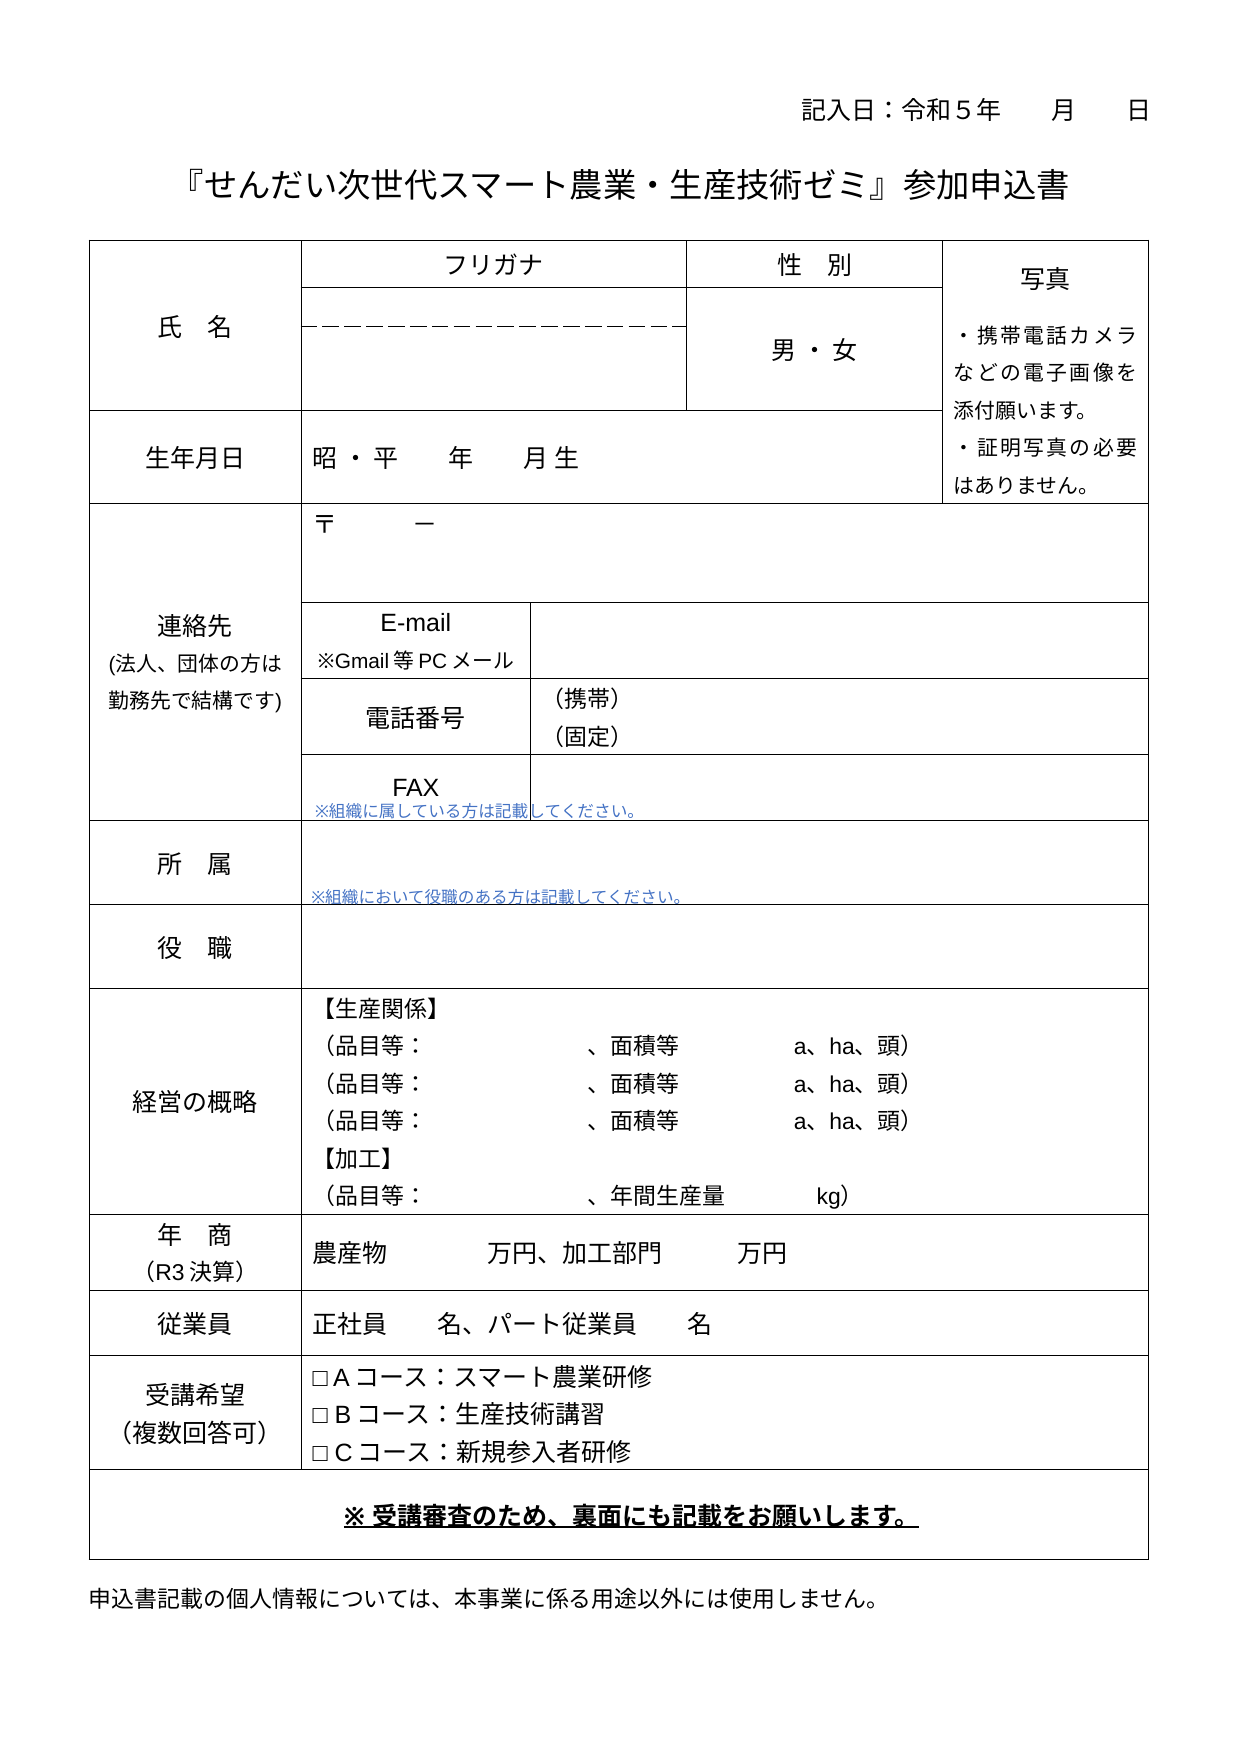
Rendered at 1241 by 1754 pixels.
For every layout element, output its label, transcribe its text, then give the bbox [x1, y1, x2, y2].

table_cell FAX [302, 755, 530, 820]
table_cell [302, 905, 1148, 987]
text 申込書記載の個人情報については、本事業に係る用途以外には使用しません。 [89, 1578, 1152, 1616]
table_cell [302, 326, 686, 410]
table_cell 経営の概略 [90, 989, 301, 1213]
table_cell 所 属 [90, 821, 301, 904]
table_cell [531, 755, 1148, 820]
table_cell 〒 － [302, 504, 1148, 602]
table_header 性 別 [687, 241, 942, 287]
table_cell E-mail ※Gmail等PCメール [302, 603, 530, 678]
table_cell 役 職 [90, 905, 301, 987]
text 記入日：令和５年 月 日 [89, 89, 1152, 127]
table_cell 昭 ・ 平 年 月 生 [302, 411, 942, 503]
table_header 写真 ・携帯電話カメラなどの電子画像を添付願います。 ・証明写真の必要はありません。 [943, 241, 1148, 503]
table_cell [302, 288, 686, 326]
table_cell [531, 603, 1148, 678]
table_cell 受講希望 （複数回答可） [90, 1356, 301, 1469]
table_cell 連絡先 (法人、団体の方は勤務先で結構です) [90, 504, 301, 820]
table_cell （携帯） （固定） [531, 679, 1148, 754]
table_cell [302, 821, 1148, 904]
table_cell □ Aコース：スマート農業研修 □ Bコース：生産技術講習 □ Cコース：新規参入者研修 [302, 1356, 1148, 1469]
table_header 氏 名 [90, 241, 301, 410]
table_cell 年 商 （R3決算） [90, 1215, 301, 1289]
table_cell 農産物 万円、加工部門 万円 [302, 1215, 1148, 1289]
table_cell 生年月日 [90, 411, 301, 503]
table_cell 従業員 [90, 1291, 301, 1355]
table_header フリガナ [302, 241, 686, 287]
table_cell ※ 受講審査のため、裏面にも記載をお願いします。 [90, 1470, 1148, 1558]
table_cell 男 ・ 女 [687, 288, 942, 410]
table_cell 電話番号 [302, 679, 530, 754]
table_cell 正社員 名、パート従業員 名 [302, 1291, 1148, 1355]
table_cell 【生産関係】 （品目等： 、面積等 a、ha、頭） （品目等： 、面積等 a、ha、頭） （品目等： 、面積等 a、ha、頭） 【加工】 （品目等： 、年間生産量 kg） [302, 989, 1148, 1213]
text 『せんだい次世代スマート農業・生産技術ゼミ』参加申込書 [89, 146, 1152, 221]
